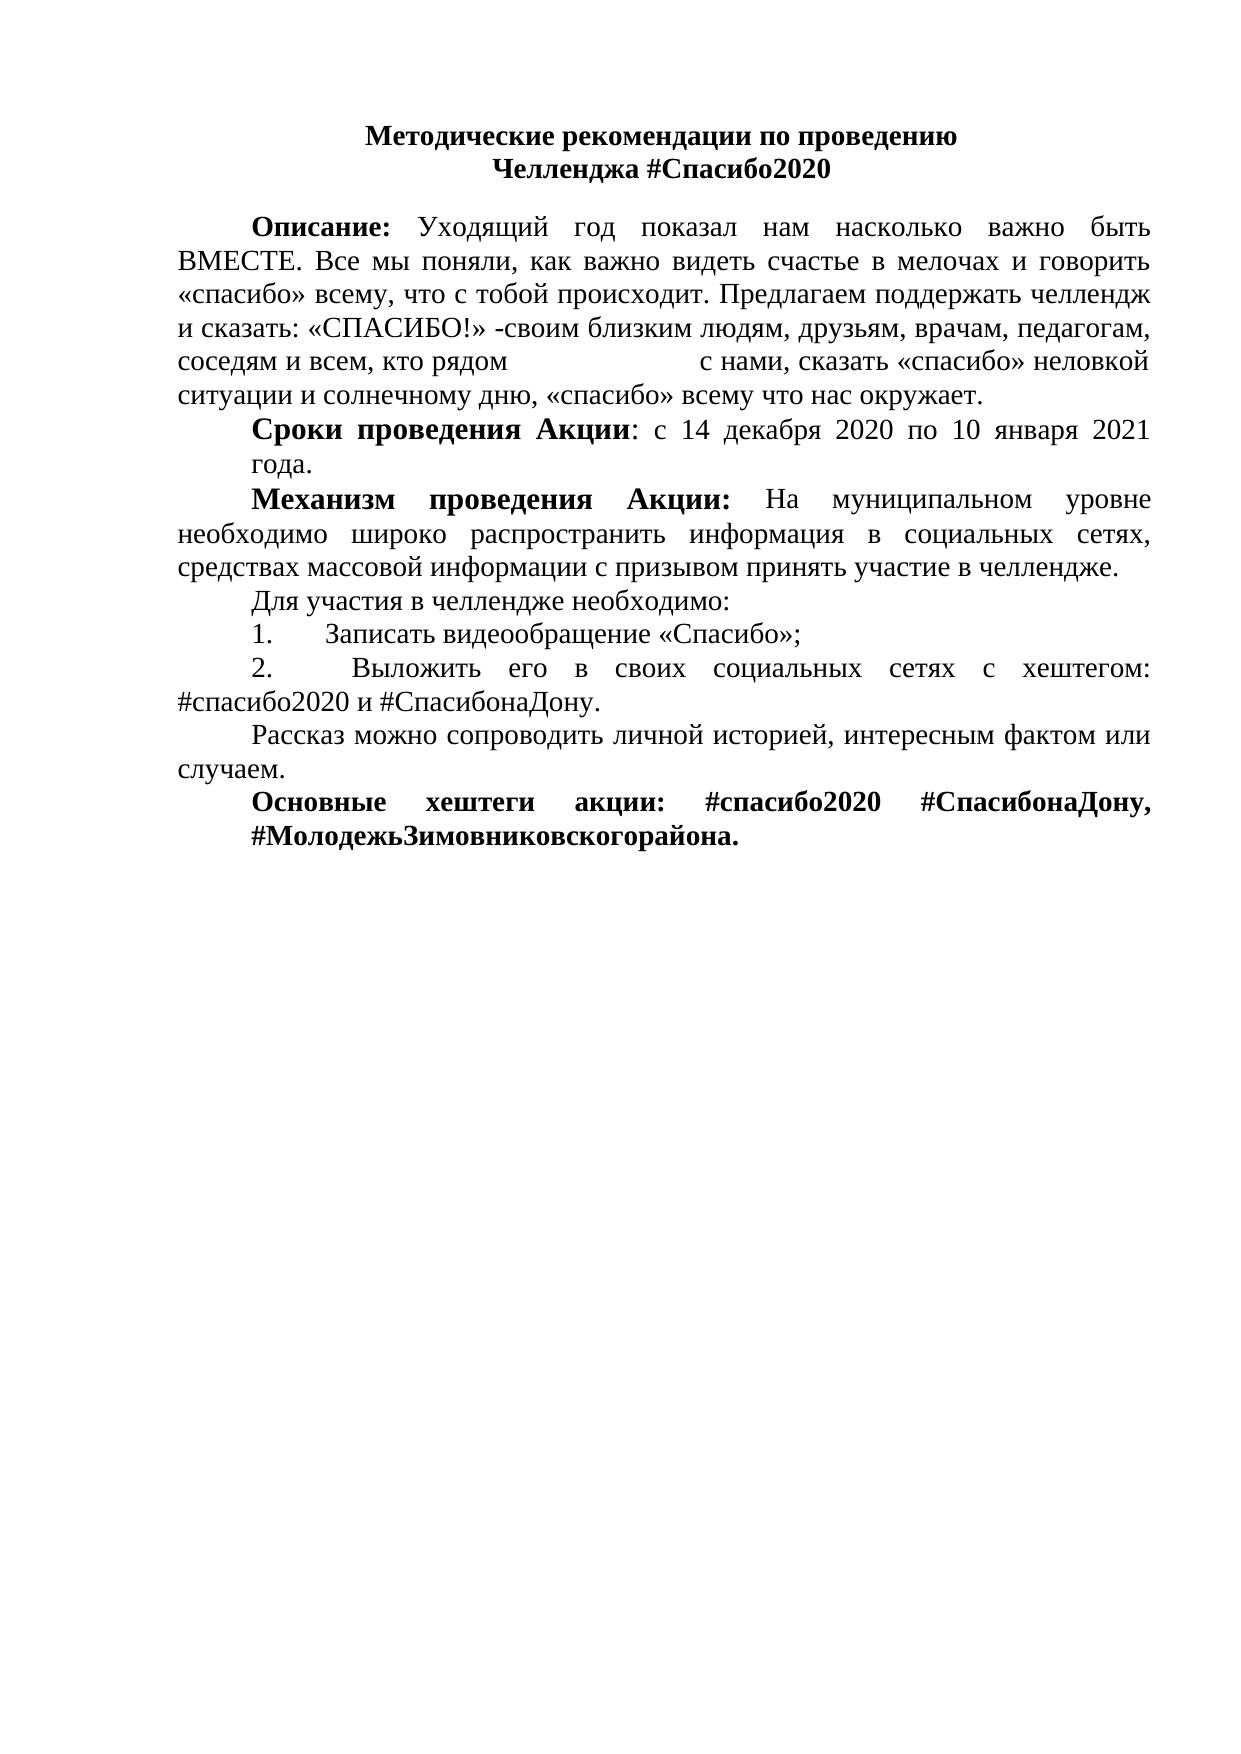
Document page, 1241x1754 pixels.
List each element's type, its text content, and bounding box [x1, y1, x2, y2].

text Сроки проведения Акции: с 14 декабря 2020 по 10 января 2021 года. [251, 411, 1152, 480]
list Рассказ можно сопроводить личной историей, интересным фактом или случаем. [177, 717, 1152, 784]
list Механизм проведения Акции: На муниципальном уровне необходимо широко распространить информация в социальных сетях, средствах массовой информации с призывом принять участие в челлендже. [177, 480, 1152, 583]
list Записать видеообращение «Спасибо»; [177, 617, 1152, 650]
list Основные хештеги акции: #спасибо2020 #СпасибонаДону, #МолодежьЗимовниковскогорайона. [251, 784, 1152, 851]
list Выложить его в своих социальных сетях с хештегом: #спасибо2020 и #СпасибонаДону. [177, 650, 1152, 717]
text Для участия в челлендже необходимо: [177, 583, 1152, 617]
text Методические рекомендации по проведению Челленджа #Спасибо2020 [177, 118, 1146, 185]
list Описание: Уходящий год показал нам насколько важно быть ВМЕСТЕ. Все мы поняли, как важно видеть счастье в мелочах и говорить «спасибо» всему, что с тобой происходит. Предлагаем поддержать челлендж и сказать: «СПАСИБО!» -своим близким людям, друзьям, врачам, педагогам, соседям и всем, кто рядом с нами, сказать «спасибо» неловкой ситуации и солнечному дню, «спасибо» всему что нас окружает. [177, 209, 1152, 411]
